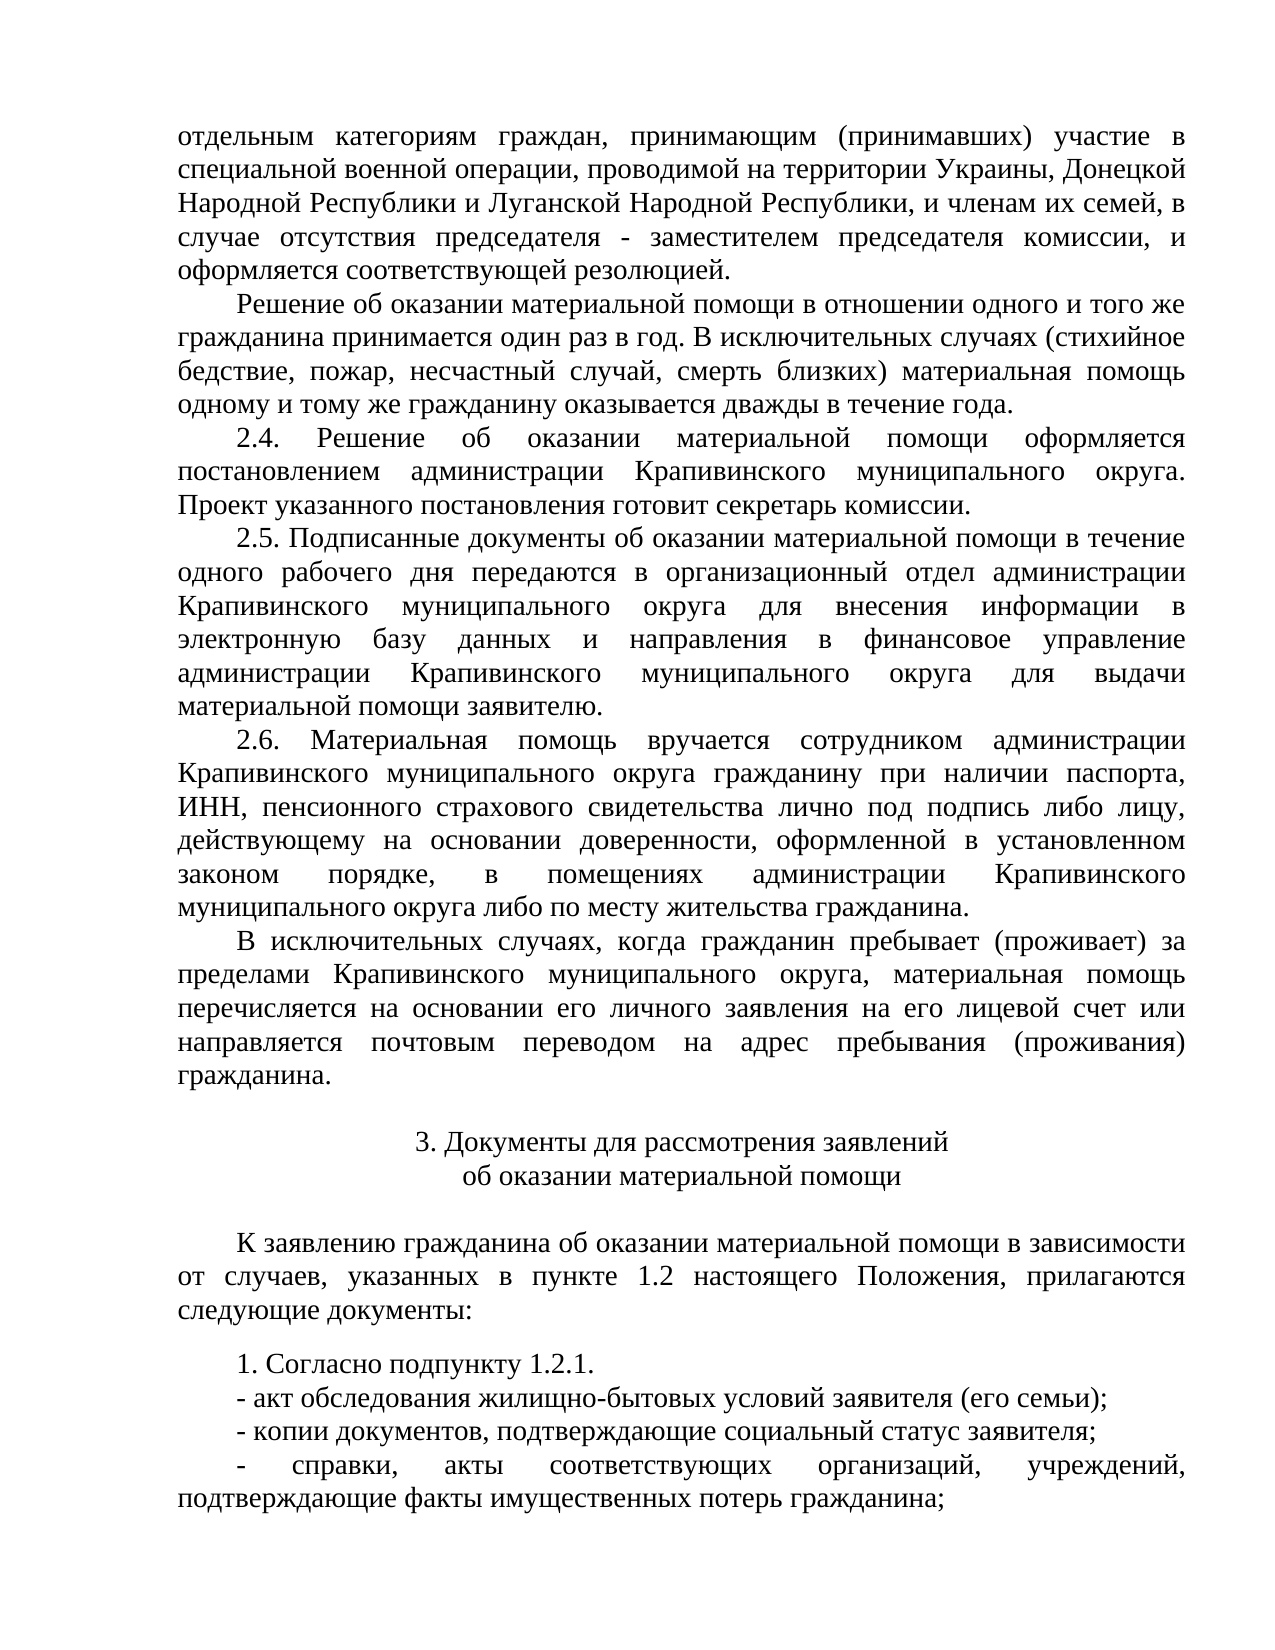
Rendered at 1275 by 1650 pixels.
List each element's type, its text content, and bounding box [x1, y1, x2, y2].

text 3. Документы для рассмотрения заявлений [177, 1124, 1186, 1158]
text В исключительных случаях, когда гражданин пребывает (проживает) за пределами Крапивинского муниципального округа, материальная помощь перечисляется на основании его личного заявления на его лицевой счет или направляется почтовым переводом на адрес пребывания (проживания) гражданина. [177, 923, 1186, 1091]
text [177, 118, 1186, 286]
text - акт обследования жилищно-бытовых условий заявителя (его семьи); [177, 1380, 1186, 1413]
text об оказании материальной помощи [177, 1158, 1186, 1191]
text 2.5. Подписанные документы об оказании материальной помощи в течение одного рабочего дня передаются в организационный отдел администрации Крапивинского муниципального округа для внесения информации в электронную базу данных и направления в финансовое управление администрации Крапивинского муниципального округа для выдачи материальной помощи заявителю. [177, 521, 1186, 722]
text 2.6. Материальная помощь вручается сотрудником администрации Крапивинского муниципального округа гражданину при наличии паспорта, ИНН, пенсионного страхового свидетельства лично под подпись либо лицу, действующему на основании доверенности, оформленной в установленном законом порядке, в помещениях администрации Крапивинского муниципального округа либо по месту жительства гражданина. [177, 722, 1186, 923]
text 1. Согласно подпункту 1.2.1. [177, 1346, 1186, 1380]
text - копии документов, подтверждающие социальный статус заявителя; [177, 1413, 1186, 1447]
text К заявлению гражданина об оказании материальной помощи в зависимости от случаев, указанных в пункте 1.2 настоящего Положения, прилагаются следующие документы: [177, 1225, 1186, 1326]
text 2.4. Решение об оказании материальной помощи оформляется постановлением администрации Крапивинского муниципального округа. Проект указанного постановления готовит секретарь комиссии. [177, 420, 1186, 521]
text Решение об оказании материальной помощи в отношении одного и того же гражданина принимается один раз в год. В исключительных случаях (стихийное бедствие, пожар, несчастный случай, смерть близких) материальная помощь одному и тому же гражданину оказывается дважды в течение года. [177, 286, 1186, 420]
text - справки, акты соответствующих организаций, учреждений, подтверждающие факты имущественных потерь гражданина; [177, 1447, 1186, 1514]
